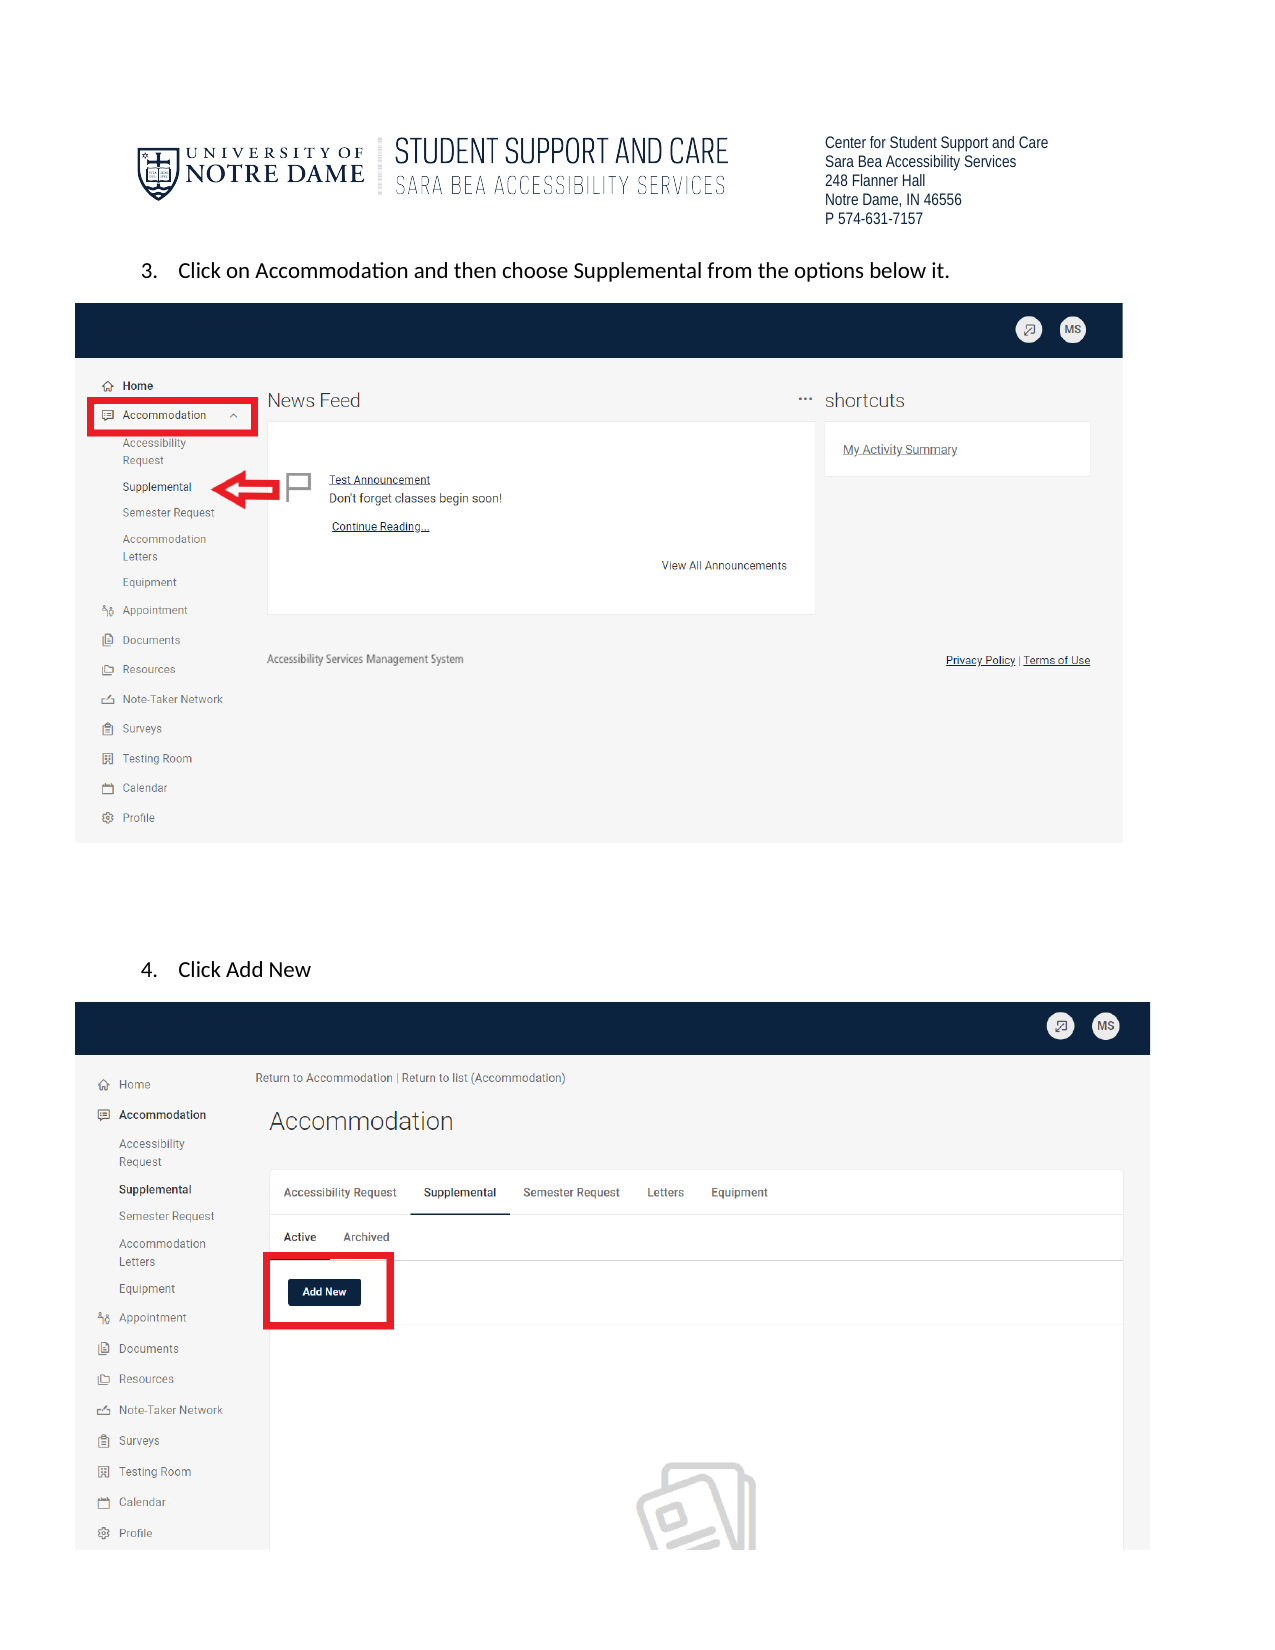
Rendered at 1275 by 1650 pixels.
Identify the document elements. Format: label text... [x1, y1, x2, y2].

picture [137, 134, 729, 201]
list Click on Accommodation and then choose Supplemental from the options below it. [141, 256, 1200, 284]
picture [75, 1002, 1151, 1550]
list Click Add New [141, 956, 1200, 984]
picture [75, 303, 1123, 843]
